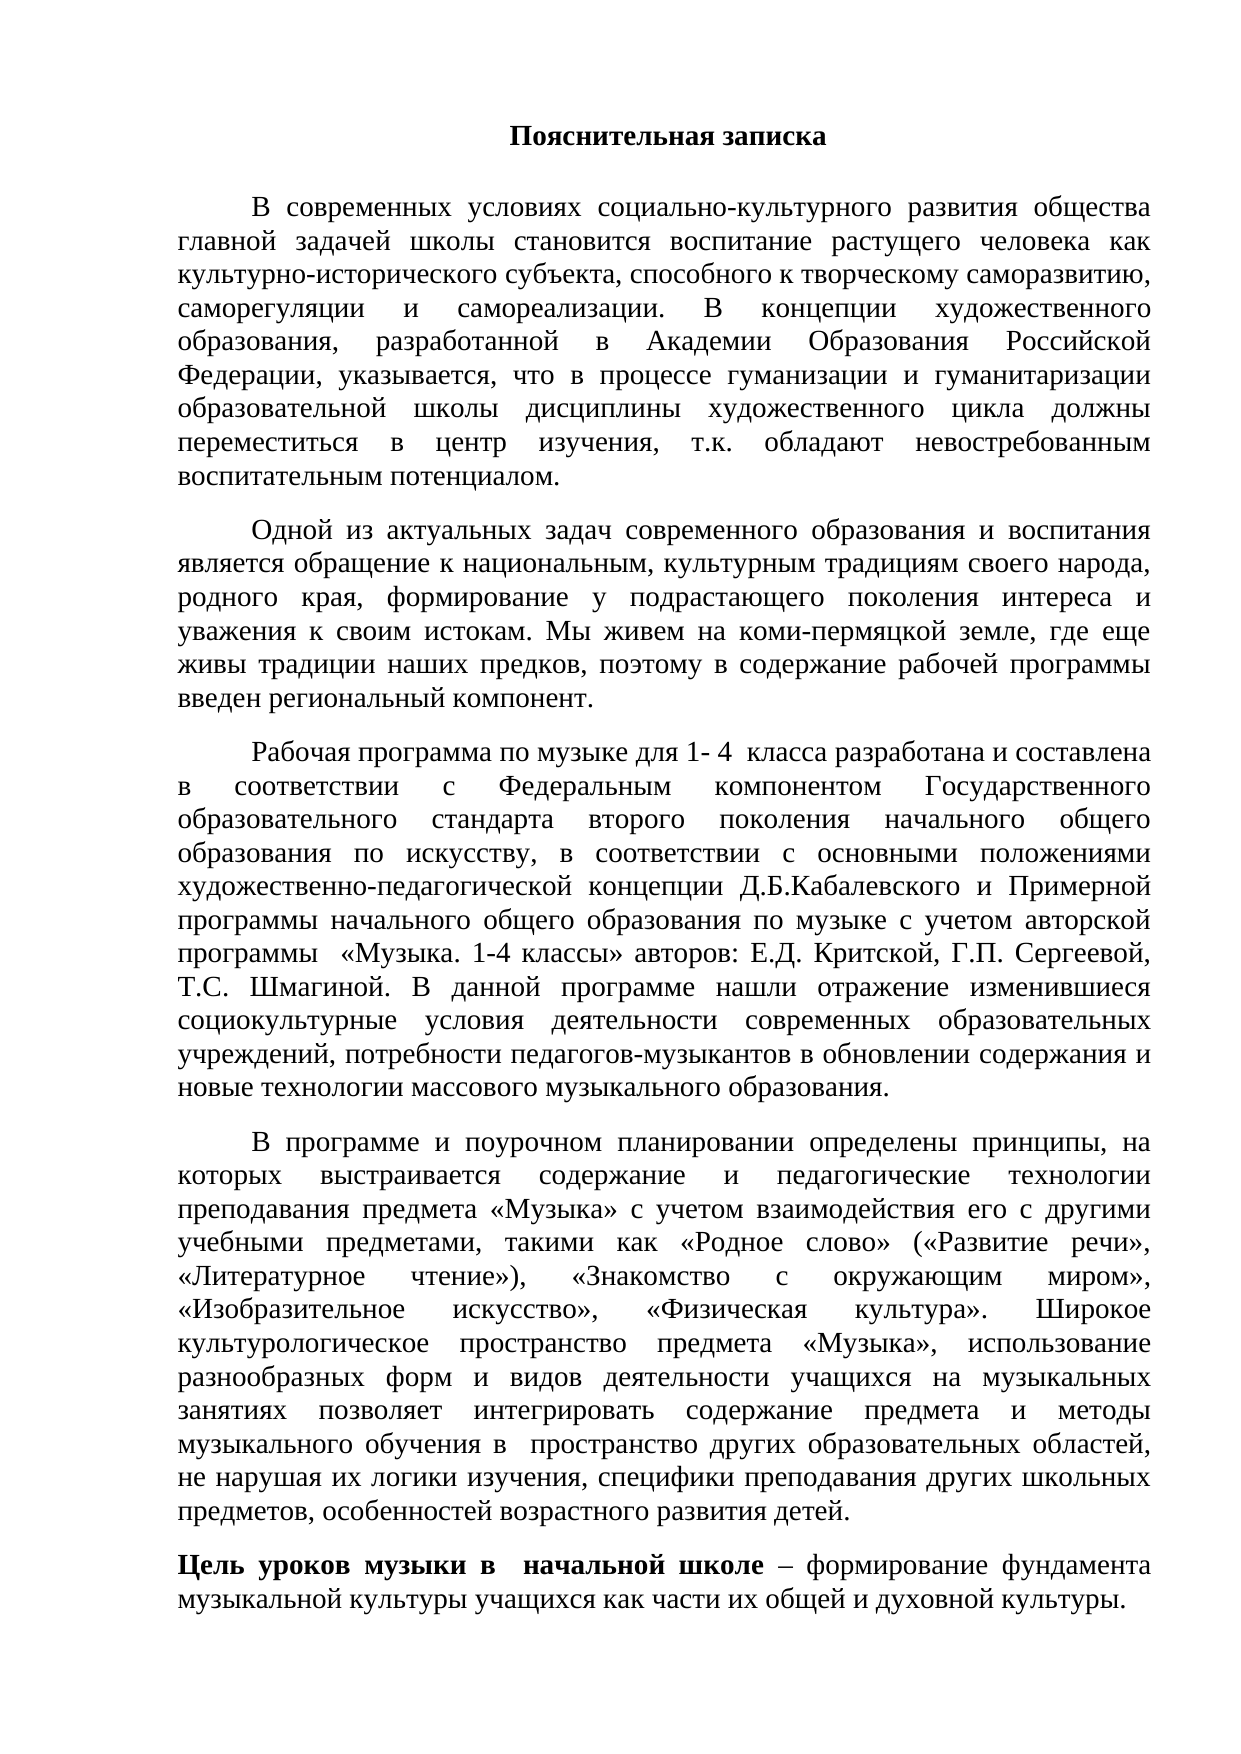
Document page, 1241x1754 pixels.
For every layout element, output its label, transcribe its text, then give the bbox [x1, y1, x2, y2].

text Рабочая программа по музыке для 1- 4 класса разработана и составлена в соответствии с Федеральным компонентом Государственного образовательного стандарта второго поколения начального общего образования по искусству, в соответствии с основными положениями художественно-педагогической концепции Д.Б.Кабалевского и Примерной программы начального общего образования по музыке с учетом авторской программы «Музыка. 1-4 классы» авторов: Е.Д. Критской, Г.П. Сергеевой, Т.С. Шмагиной. В данной программе нашли отражение изменившиеся социокультурные условия деятельности современных образовательных учреждений, потребности педагогов-музыкантов в обновлении содержания и новые технологии массового музыкального образования. [177, 734, 1152, 1103]
text Одной из актуальных задач современного образования и воспитания является обращение к национальным, культурным традициям своего народа, родного края, формирование у подрастающего поколения интереса и уважения к своим истокам. Мы живем на коми-пермяцкой земле, где еще живы традиции наших предков, поэтому в содержание рабочей программы введен региональный компонент. [177, 512, 1152, 713]
text В современных условиях социально-культурного развития общества главной задачей школы становится воспитание растущего человека как культурно-исторического субъекта, способного к творческому саморазвитию, саморегуляции и самореализации. В концепции художественного образования, разработанной в Академии Образования Российской Федерации, указывается, что в процессе гуманизации и гуманитаризации образовательной школы дисциплины художественного цикла должны переместиться в центр изучения, т.к. обладают невостребованным воспитательным потенциалом. [177, 189, 1152, 491]
text Цель уроков музыки в начальной школе – формирование фундамента музыкальной культуры учащихся как части их общей и духовной культуры. [177, 1547, 1152, 1614]
text Пояснительная записка [177, 118, 1152, 152]
text В программе и поурочном планировании определены принципы, на которых выстраивается содержание и педагогические технологии преподавания предмета «Музыка» с учетом взаимодействия его с другими учебными предметами, такими как «Родное слово» («Развитие речи», «Литературное чтение»), «Знакомство с окружающим миром», «Изобразительное искусство», «Физическая культура». Широкое культурологическое пространство предмета «Музыка», использование разнообразных форм и видов деятельности учащихся на музыкальных занятиях позволяет интегрировать содержание предмета и методы музыкального обучения в пространство других образовательных областей, не нарушая их логики изучения, специфики преподавания других школьных предметов, особенностей возрастного развития детей. [177, 1124, 1152, 1526]
